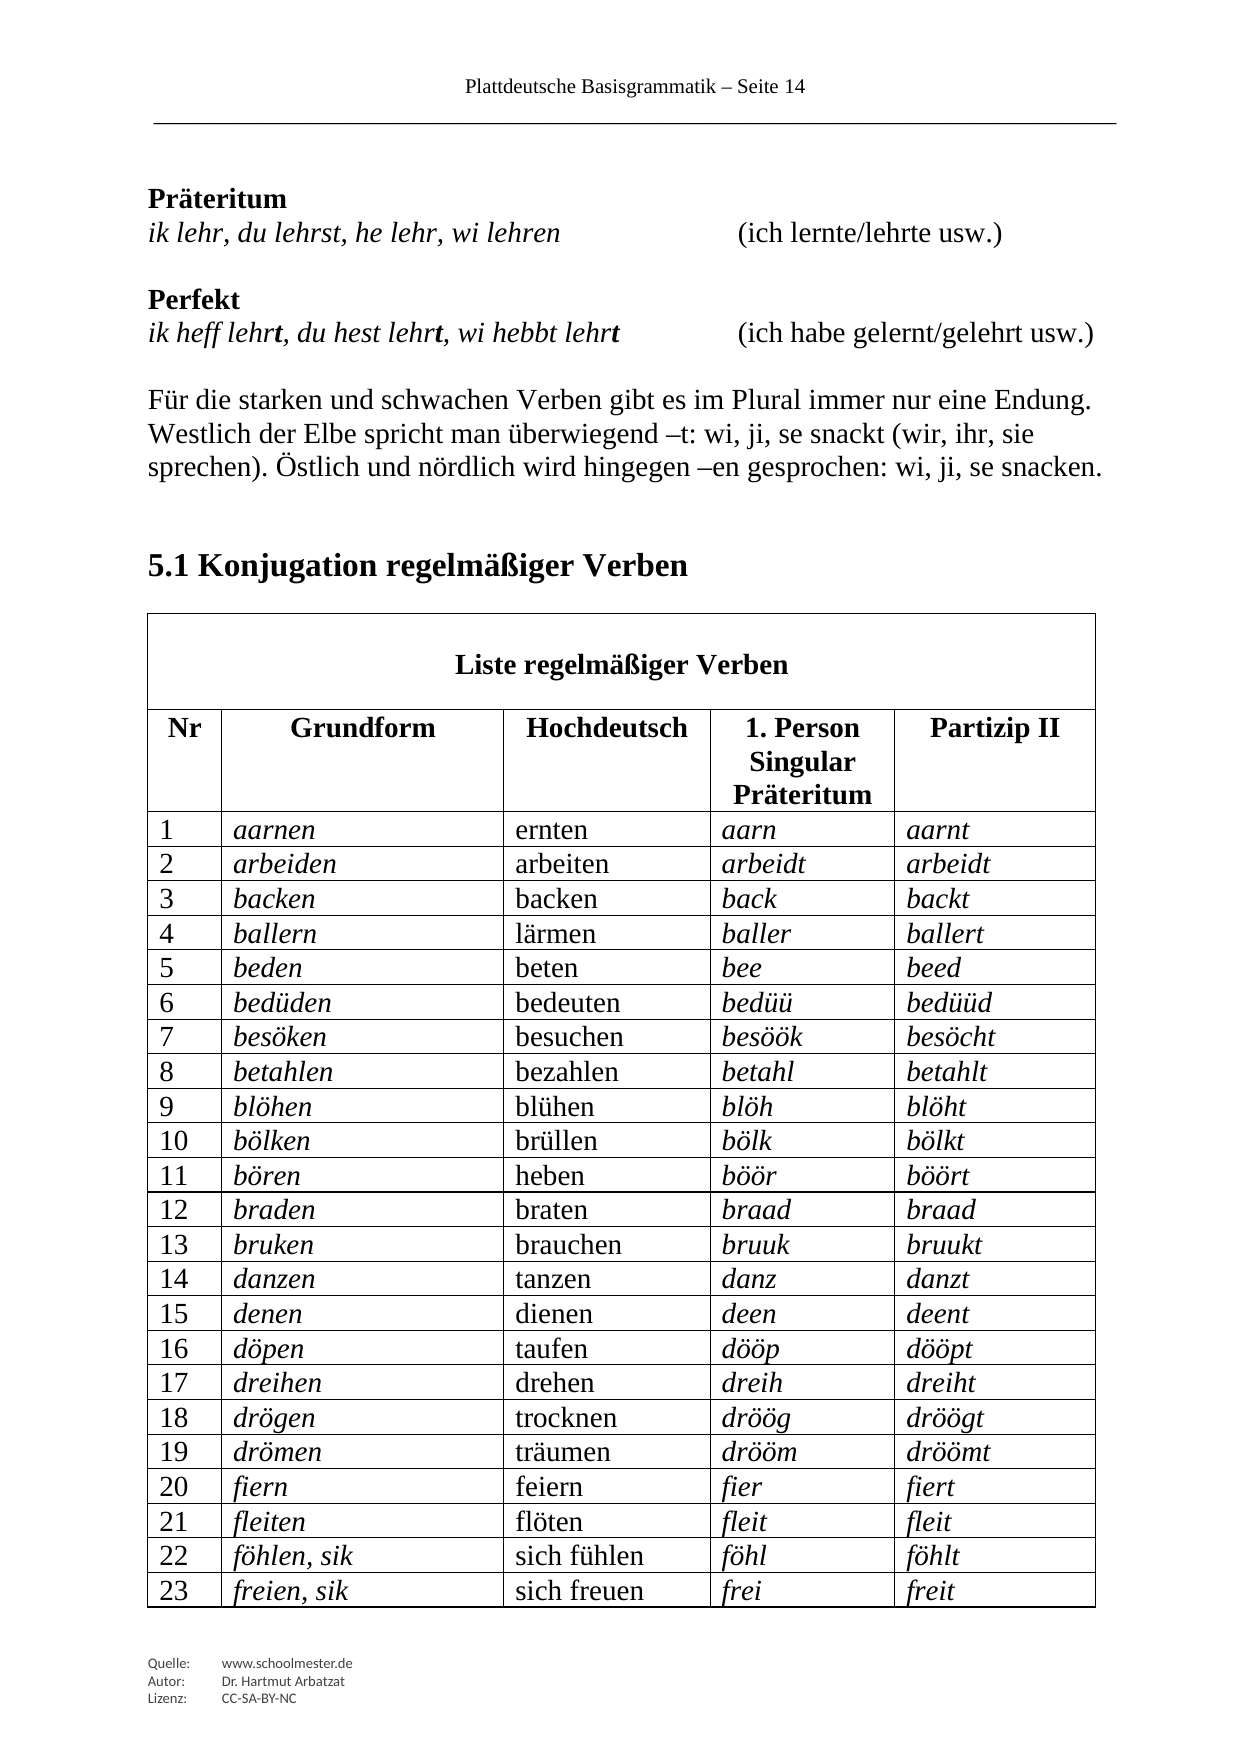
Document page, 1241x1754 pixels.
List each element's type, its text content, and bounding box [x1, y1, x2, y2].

table_cell böört [895, 1158, 1095, 1191]
table_cell braad [711, 1193, 894, 1226]
table_cell ernten [504, 812, 710, 846]
table_cell ballert [895, 916, 1095, 949]
table_cell trocknen [504, 1400, 710, 1433]
table_cell 2 [148, 847, 221, 880]
table_cell böör [711, 1158, 894, 1191]
table_header Liste regelmäßiger Verben [148, 614, 1095, 709]
table_cell döpen [222, 1331, 503, 1364]
table_cell drööm [711, 1435, 894, 1468]
table_cell bören [222, 1158, 503, 1191]
table_cell beed [895, 950, 1095, 984]
table_cell 8 [148, 1054, 221, 1088]
table_cell 10 [148, 1123, 221, 1157]
table_cell 14 [148, 1262, 221, 1295]
table_cell back [711, 881, 894, 915]
table_cell 4 [148, 916, 221, 949]
table_cell sich fühlen [504, 1538, 710, 1572]
table_cell dööp [711, 1331, 894, 1364]
table_cell braten [504, 1193, 710, 1226]
table_cell bedüüd [895, 985, 1095, 1018]
table_cell dööpt [895, 1331, 1095, 1364]
table_cell 1. Person Singular Präteritum [711, 710, 894, 811]
table_cell 23 [148, 1573, 221, 1606]
table_cell besuchen [504, 1020, 710, 1053]
table_cell föhlen, sik [222, 1538, 503, 1572]
table_cell blöht [895, 1089, 1095, 1122]
table_cell 12 [148, 1193, 221, 1226]
table_cell 21 [148, 1504, 221, 1537]
table_cell 17 [148, 1365, 221, 1399]
table_cell 1 [148, 812, 221, 846]
table_cell besöök [711, 1020, 894, 1053]
table_cell föhlt [895, 1538, 1095, 1572]
table_cell bedüden [222, 985, 503, 1018]
table_cell besöken [222, 1020, 503, 1053]
table_cell bölk [711, 1123, 894, 1157]
table_cell drehen [504, 1365, 710, 1399]
table_cell ballern [222, 916, 503, 949]
table_cell dienen [504, 1296, 710, 1330]
table_cell danzen [222, 1262, 503, 1295]
table_cell träumen [504, 1435, 710, 1468]
table_cell betahlen [222, 1054, 503, 1088]
table_cell bruuk [711, 1227, 894, 1261]
table_cell blöh [711, 1089, 894, 1122]
table_cell dreiht [895, 1365, 1095, 1399]
table_cell brauchen [504, 1227, 710, 1261]
table_cell beten [504, 950, 710, 984]
table_cell aarnen [222, 812, 503, 846]
table_cell aarnt [895, 812, 1095, 846]
table_cell frei [711, 1573, 894, 1606]
table_cell blühen [504, 1089, 710, 1122]
table_cell 22 [148, 1538, 221, 1572]
table_cell bezahlen [504, 1054, 710, 1088]
table_cell föhl [711, 1538, 894, 1572]
table_cell Nr [148, 710, 221, 811]
table_cell flöten [504, 1504, 710, 1537]
table_cell danz [711, 1262, 894, 1295]
table_cell betahl [711, 1054, 894, 1088]
table_cell 11 [148, 1158, 221, 1191]
table_cell besöcht [895, 1020, 1095, 1053]
table_cell tanzen [504, 1262, 710, 1295]
table_cell betahlt [895, 1054, 1095, 1088]
table_cell beden [222, 950, 503, 984]
table_cell backen [504, 881, 710, 915]
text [148, 148, 1122, 512]
table_cell bruukt [895, 1227, 1095, 1261]
table_cell Hochdeutsch [504, 710, 710, 811]
table_cell braad [895, 1193, 1095, 1226]
table_cell deen [711, 1296, 894, 1330]
table_cell freit [895, 1573, 1095, 1606]
table_cell arbeidt [895, 847, 1095, 880]
table_cell dröög [711, 1400, 894, 1433]
table_cell bedüü [711, 985, 894, 1018]
table_cell dröömt [895, 1435, 1095, 1468]
table_cell fleiten [222, 1504, 503, 1537]
table_cell fiert [895, 1469, 1095, 1503]
table_cell dröögt [895, 1400, 1095, 1433]
table_cell feiern [504, 1469, 710, 1503]
table_cell blöhen [222, 1089, 503, 1122]
table_cell fleit [711, 1504, 894, 1537]
table_cell Grundform [222, 710, 503, 811]
table_cell 5 [148, 950, 221, 984]
table_cell 9 [148, 1089, 221, 1122]
table_cell taufen [504, 1331, 710, 1364]
table_cell 13 [148, 1227, 221, 1261]
table_cell danzt [895, 1262, 1095, 1295]
table_cell 16 [148, 1331, 221, 1364]
table_cell brüllen [504, 1123, 710, 1157]
table_cell bölken [222, 1123, 503, 1157]
table_cell arbeiden [222, 847, 503, 880]
table_cell backt [895, 881, 1095, 915]
table_cell 6 [148, 985, 221, 1018]
table_cell dreihen [222, 1365, 503, 1399]
table_cell 15 [148, 1296, 221, 1330]
table_cell drögen [222, 1400, 503, 1433]
table_cell 3 [148, 881, 221, 915]
table_cell 19 [148, 1435, 221, 1468]
table_cell Partizip II [895, 710, 1095, 811]
table_cell dreih [711, 1365, 894, 1399]
table_cell arbeidt [711, 847, 894, 880]
table_cell 7 [148, 1020, 221, 1053]
table_cell 18 [148, 1400, 221, 1433]
table_cell bee [711, 950, 894, 984]
table_cell arbeiten [504, 847, 710, 880]
table_cell drömen [222, 1435, 503, 1468]
table_cell denen [222, 1296, 503, 1330]
table_cell fiern [222, 1469, 503, 1503]
text 5.1 Konjugation regelmäßiger Verben [148, 512, 1122, 612]
table_cell bruken [222, 1227, 503, 1261]
table_cell baller [711, 916, 894, 949]
table_cell bedeuten [504, 985, 710, 1018]
table_cell aarn [711, 812, 894, 846]
table_cell sich freuen [504, 1573, 710, 1606]
table_cell backen [222, 881, 503, 915]
table_cell 20 [148, 1469, 221, 1503]
table_cell fier [711, 1469, 894, 1503]
table_cell fleit [895, 1504, 1095, 1537]
table_cell bölkt [895, 1123, 1095, 1157]
table_cell deent [895, 1296, 1095, 1330]
table_cell braden [222, 1193, 503, 1226]
table_cell heben [504, 1158, 710, 1191]
table_cell freien, sik [222, 1573, 503, 1606]
table_cell lärmen [504, 916, 710, 949]
